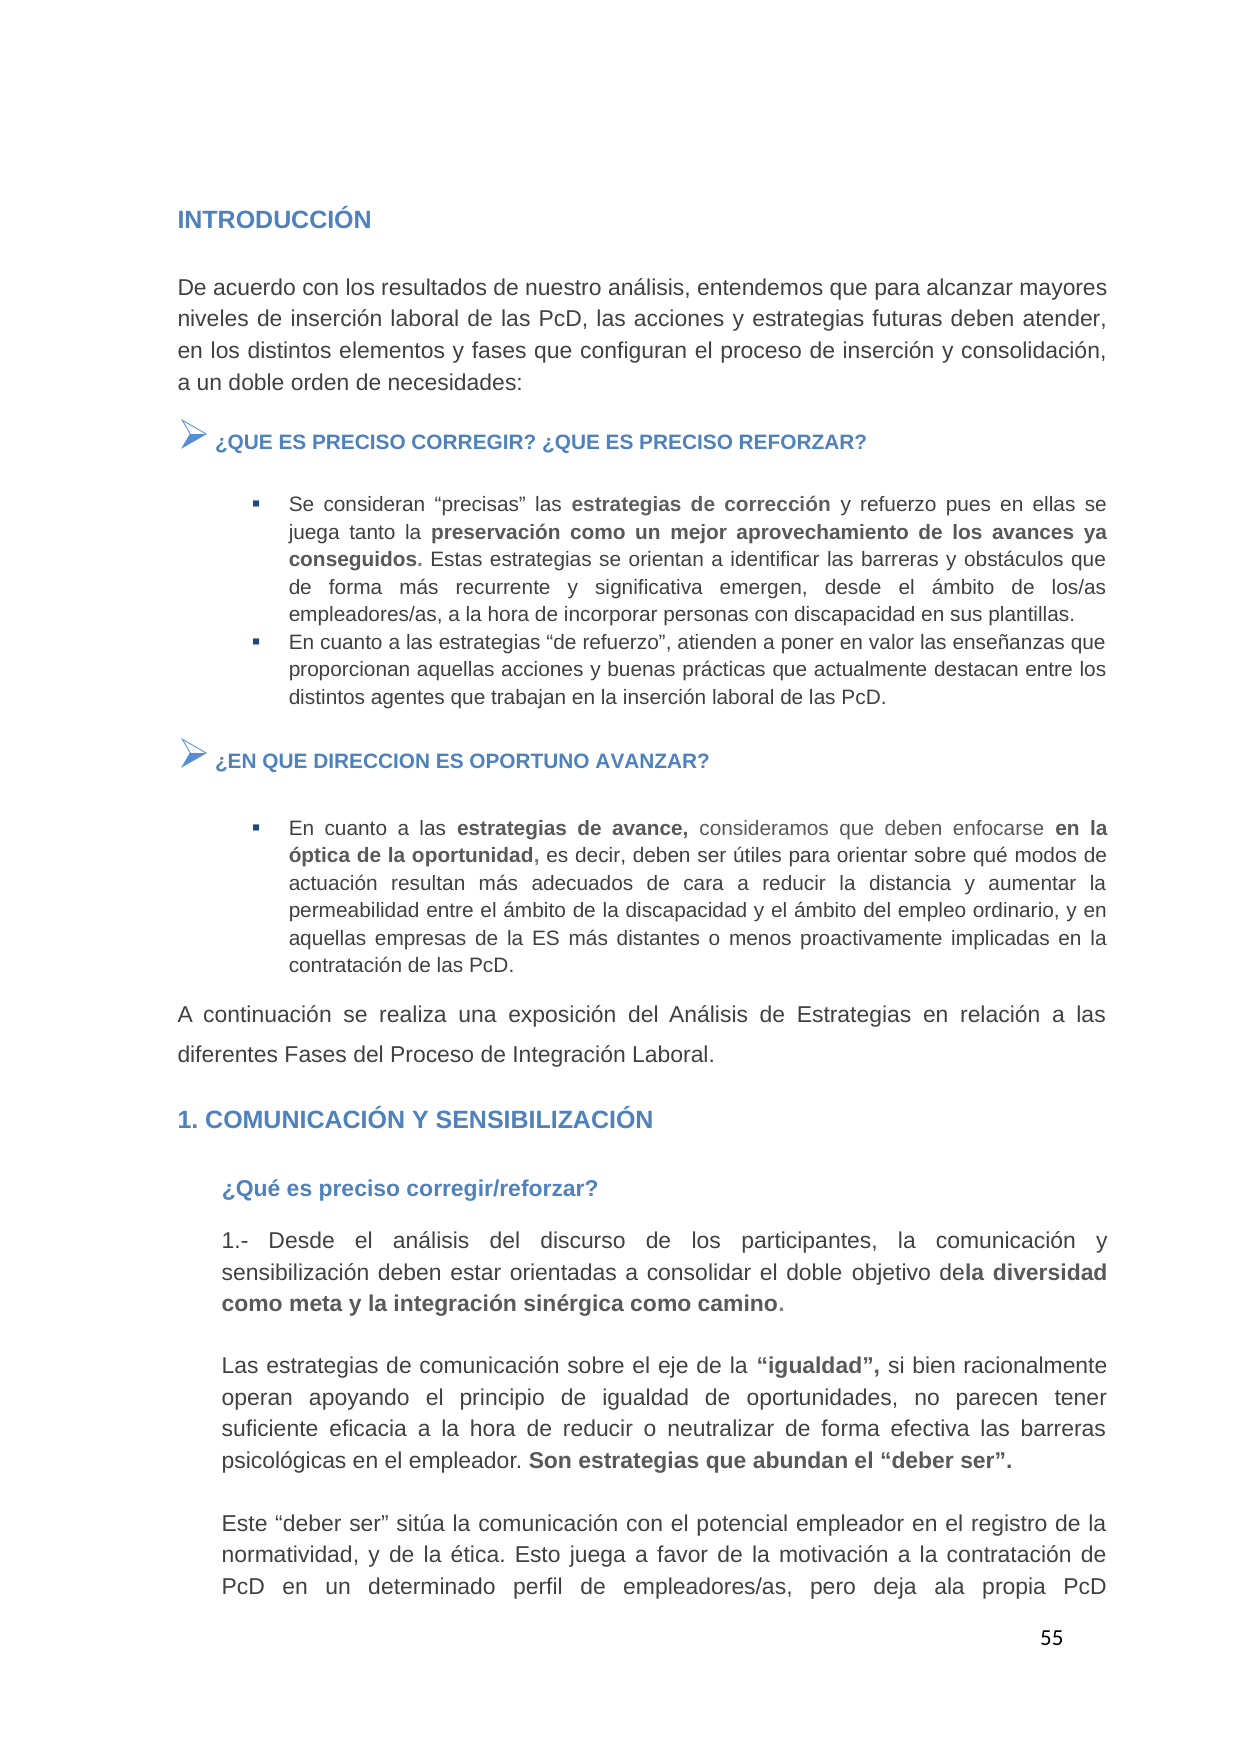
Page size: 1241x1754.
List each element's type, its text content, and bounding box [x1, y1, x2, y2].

text 1.- Desde el análisis del discurso de los participantes, la comunicación y sensibilización deben estar orientadas a consolidar el doble objetivo dela diversidad como meta y la integración sinérgica como camino. [221, 1227, 1107, 1317]
text Las estrategias de comunicación sobre el eje de la “igualdad”, si bien racionalmente operan apoyando el principio de igualdad de oportunidades, no parecen tener suficiente eficacia a la hora de reducir o neutralizar de forma efectiva las barreras psicológicas en el empleador. Son estrategias que abundan el “deber ser”. [221, 1352, 1107, 1473]
text De acuerdo con los resultados de nuestro análisis, entendemos que para alcanzar mayores niveles de inserción laboral de las PcD, las acciones y estrategias futuras deben atender, en los distintos elementos y fases que configuran el proceso de inserción y consolidación, a un doble orden de necesidades: [177, 274, 1107, 395]
list Se consideran “precisas” las estrategias de corrección y refuerzo pues en ellas se juega tanto la preservación como un mejor aprovechamiento de los avances ya conseguidos. Estas estrategias se orientan a identificar las barreras y obstáculos que de forma más recurrente y significativa emergen, desde el ámbito de los/as empleadores/as, a la hora de incorporar personas con discapacidad en sus plantillas. [251, 492, 1107, 626]
text ¿Qué es preciso corregir/reforzar? [222, 1174, 1063, 1201]
subtitle INTRODUCCIÓN [177, 205, 1063, 233]
list A continuación se realiza una exposición del Análisis de Estrategias en relación a las diferentes Fases del Proceso de Integración Laboral. [177, 1001, 1107, 1067]
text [221, 1510, 1107, 1599]
subtitle 1. COMUNICACIÓN Y SENSIBILIZACIÓN [177, 1105, 1063, 1134]
list ¿EN QUE DIRECCION ES OPORTUNO AVANZAR? [177, 740, 1107, 778]
list En cuanto a las estrategias “de refuerzo”, atienden a poner en valor las enseñanzas que proporcionan aquellas acciones y buenas prácticas que actualmente destacan entre los distintos agentes que trabajan en la inserción laboral de las PcD. [251, 629, 1107, 709]
list En cuanto a las estrategias de avance, consideramos que deben enfocarse en la óptica de la oportunidad, es decir, deben ser útiles para orientar sobre qué modos de actuación resultan más adecuados de cara a reducir la distancia y aumentar la permeabilidad entre el ámbito de la discapacidad y el ámbito del empleo ordinario, y en aquellas empresas de la ES más distantes o menos proactivamente implicadas en la contratación de las PcD. [251, 816, 1107, 977]
list ¿QUE ES PRECISO CORREGIR? ¿QUE ES PRECISO REFORZAR? [177, 421, 1107, 459]
